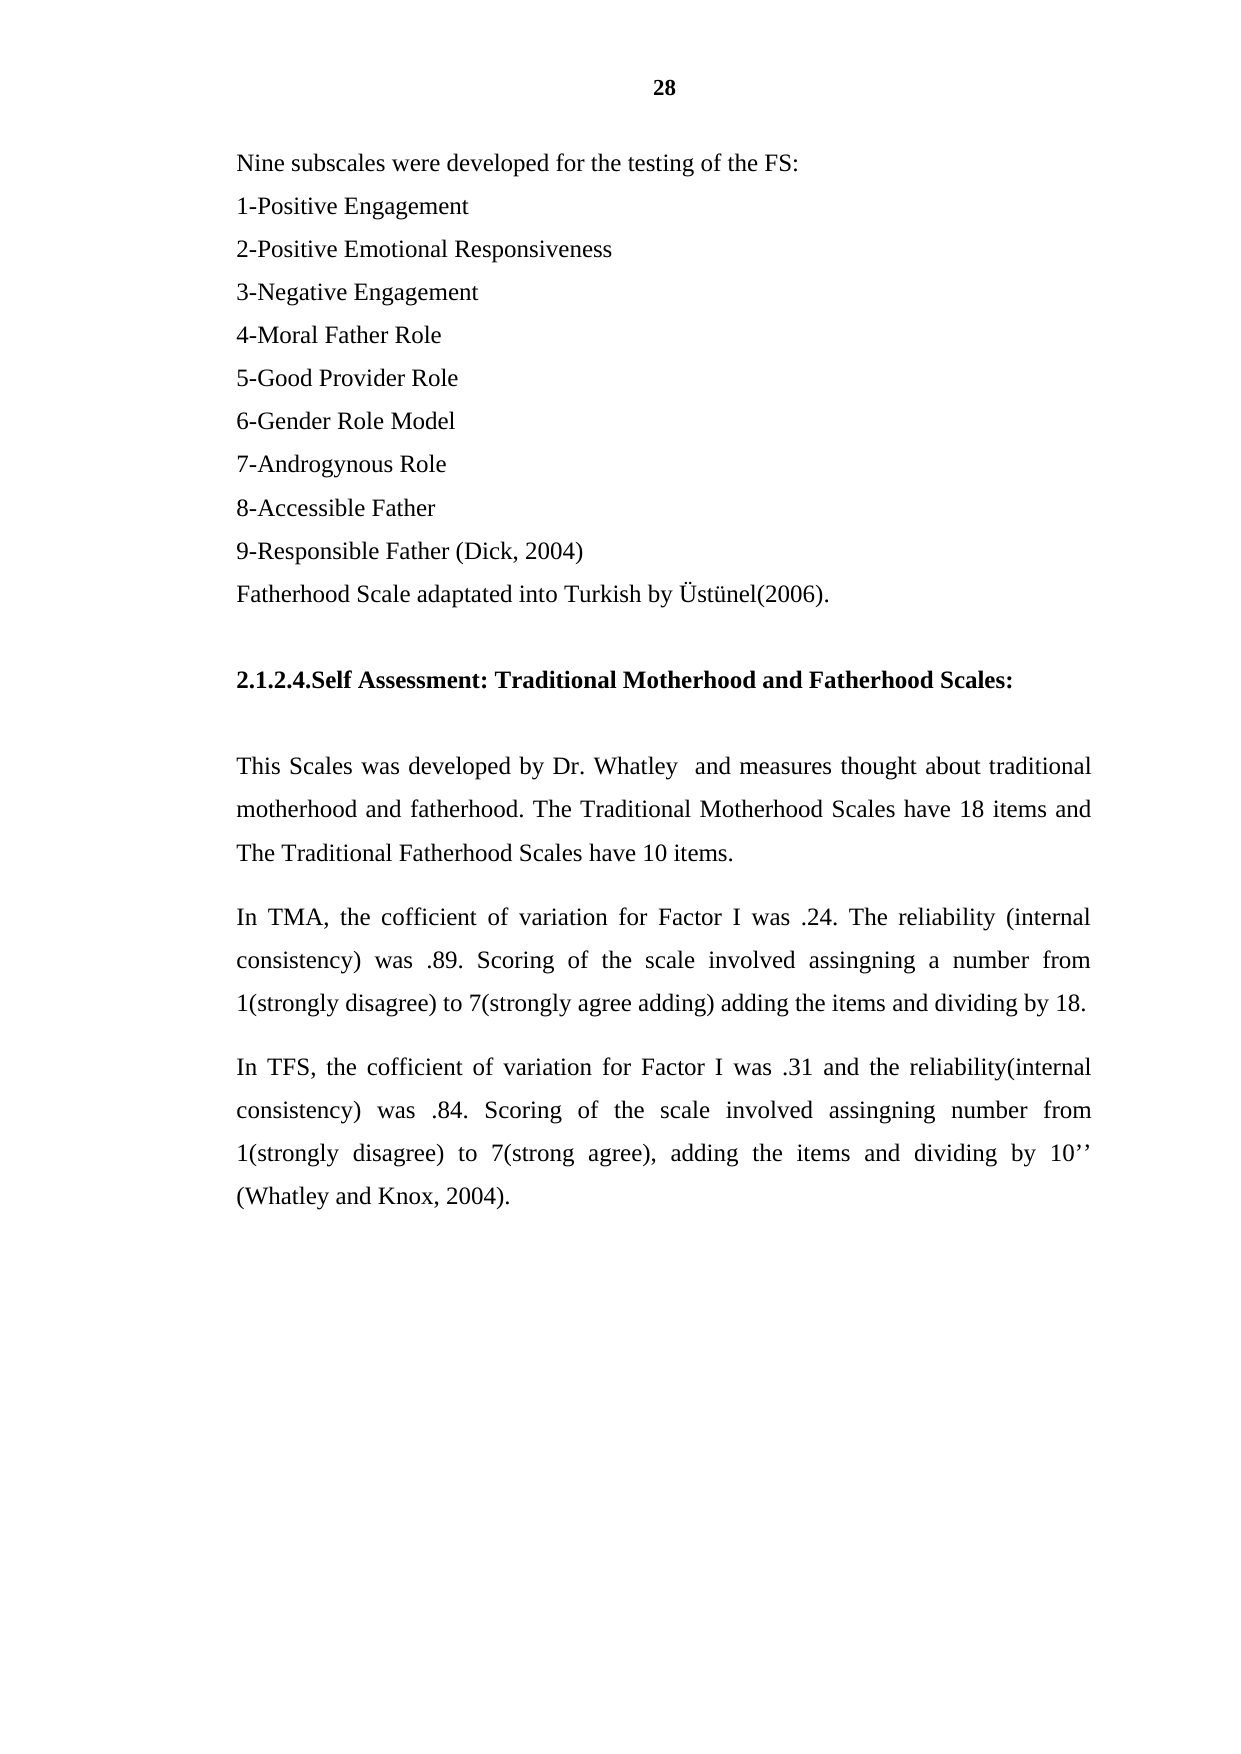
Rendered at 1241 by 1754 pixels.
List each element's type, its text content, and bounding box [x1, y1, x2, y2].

text 2-Positive Emotional Responsiveness [236, 234, 1092, 263]
text This Scales was developed by Dr. Whatley and measures thought about traditional motherhood and fatherhood. The Traditional Motherhood Scales have 18 items and The Traditional Fatherhood Scales have 10 items. [236, 751, 1092, 866]
text 2.1.2.4.Self Assessment: Traditional Motherhood and Fatherhood Scales: [236, 665, 1092, 694]
text 3-Negative Engagement [236, 277, 1092, 306]
text 8-Accessible Father [236, 493, 1092, 521]
text In TFS, the cofficient of variation for Factor I was .31 and the reliability(internal consistency) was .84. Scoring of the scale involved assingning number from 1(strongly disagree) to 7(strong agree), adding the items and dividing by 10’’ (Whatley and Knox, 2004). [236, 1052, 1092, 1210]
text 6-Gender Role Model [236, 406, 1092, 435]
text Fatherhood Scale adaptated into Turkish by Üstünel(2006). [236, 579, 1092, 608]
text 1-Positive Engagement [236, 191, 1092, 219]
text 5-Good Provider Role [236, 363, 1092, 392]
text 9-Responsible Father (Dick, 2004) [236, 536, 1092, 564]
text In TMA, the cofficient of variation for Factor I was .24. The reliability (internal consistency) was .89. Scoring of the scale involved assingning a number from 1(strongly disagree) to 7(strongly agree adding) adding the items and dividing by 18. [236, 902, 1092, 1017]
text Nine subscales were developed for the testing of the FS: [236, 148, 1092, 176]
text 4-Moral Father Role [236, 320, 1092, 349]
text 7-Androgynous Role [236, 449, 1092, 478]
